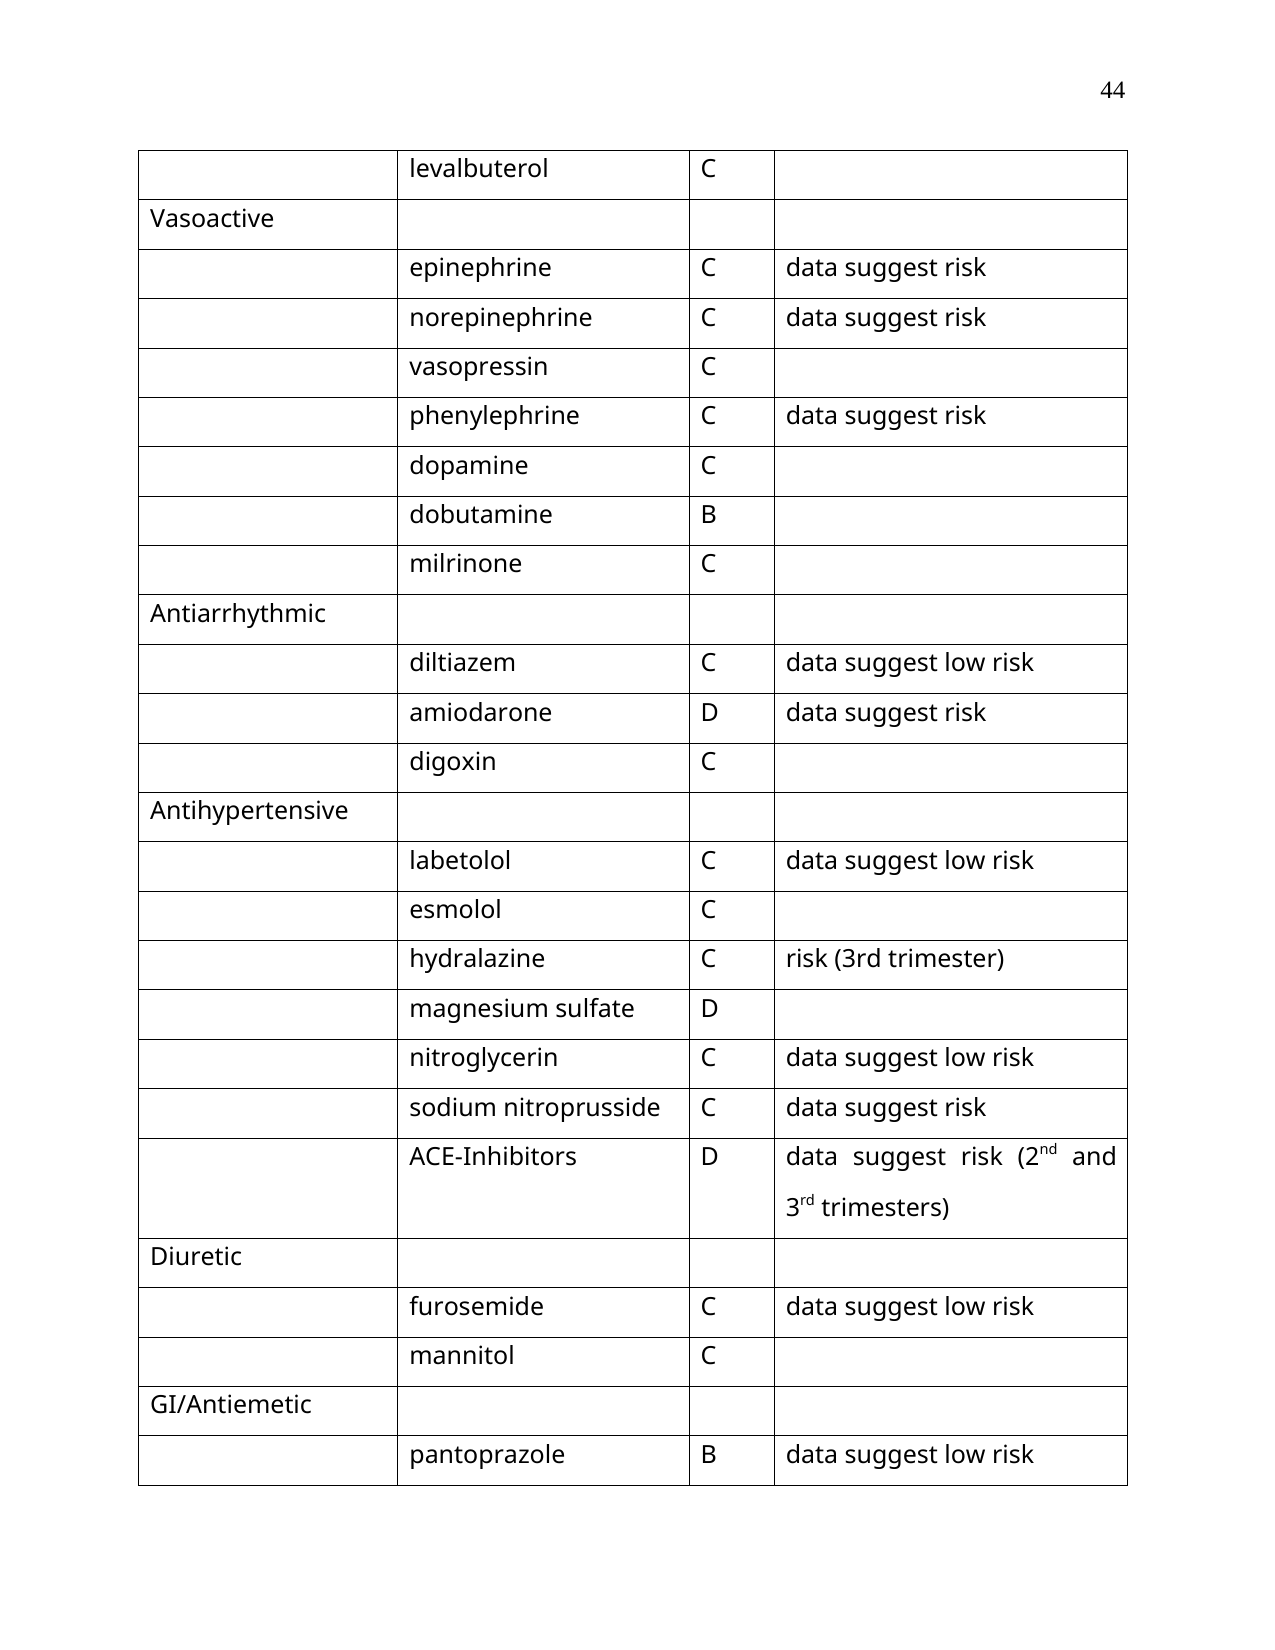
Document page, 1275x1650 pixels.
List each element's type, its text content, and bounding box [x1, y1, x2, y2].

table_cell C [690, 151, 774, 199]
table_cell [139, 299, 397, 347]
table_cell C [690, 892, 774, 940]
table_cell [139, 1089, 397, 1137]
table_cell [775, 1338, 1127, 1386]
table_cell [775, 151, 1127, 199]
table_cell [139, 744, 397, 792]
table_cell data suggest risk [775, 1089, 1127, 1137]
table_cell [139, 990, 397, 1039]
table_cell D [690, 1139, 774, 1238]
table_cell [139, 1288, 397, 1337]
table_cell [775, 497, 1127, 545]
table_cell GI/Antiemetic [139, 1387, 397, 1435]
table_cell [690, 200, 774, 249]
table_cell labetolol [398, 842, 689, 891]
table_cell C [690, 299, 774, 347]
table_cell [775, 1387, 1127, 1435]
table_cell C [690, 546, 774, 594]
table_cell [775, 1239, 1127, 1287]
table_cell C [690, 1040, 774, 1088]
table_cell data suggest risk [775, 398, 1127, 446]
table_cell [775, 546, 1127, 594]
table_cell magnesium sulfate [398, 990, 689, 1039]
table_cell C [690, 349, 774, 397]
table_cell [139, 645, 397, 693]
table_cell Vasoactive [139, 200, 397, 249]
table_cell [775, 990, 1127, 1039]
table_cell C [690, 645, 774, 693]
table_cell [139, 497, 397, 545]
table_cell esmolol [398, 892, 689, 940]
table_cell [139, 151, 397, 199]
table_cell C [690, 1338, 774, 1386]
table_cell [398, 1239, 689, 1287]
table_cell [690, 1239, 774, 1287]
table_cell [690, 793, 774, 841]
table_cell C [690, 842, 774, 891]
table_cell pantoprazole [398, 1436, 689, 1485]
table_cell [775, 595, 1127, 644]
table_cell diltiazem [398, 645, 689, 693]
table_cell [139, 398, 397, 446]
table_cell [139, 1338, 397, 1386]
table_cell C [690, 941, 774, 989]
table_cell [139, 694, 397, 742]
table_cell dopamine [398, 447, 689, 496]
table_cell [690, 595, 774, 644]
table_cell data suggest low risk [775, 1436, 1127, 1485]
table_cell [775, 892, 1127, 940]
table_cell Antihypertensive [139, 793, 397, 841]
table_cell phenylephrine [398, 398, 689, 446]
table_cell data suggest low risk [775, 1040, 1127, 1088]
table_cell data suggest low risk [775, 842, 1127, 891]
table_cell [398, 200, 689, 249]
table_cell D [690, 990, 774, 1039]
table_cell mannitol [398, 1338, 689, 1386]
table_cell C [690, 447, 774, 496]
table_cell [775, 349, 1127, 397]
table_cell data suggest low risk [775, 645, 1127, 693]
table_cell data suggest risk [775, 299, 1127, 347]
table_cell data suggest risk (2nd and 3rd trimesters) [775, 1139, 1127, 1238]
table_cell levalbuterol [398, 151, 689, 199]
table_cell vasopressin [398, 349, 689, 397]
table_cell [139, 892, 397, 940]
table_cell [398, 1387, 689, 1435]
table_cell D [690, 694, 774, 742]
table_cell digoxin [398, 744, 689, 792]
table_cell [139, 546, 397, 594]
table_cell [139, 250, 397, 298]
table_cell [398, 595, 689, 644]
table_cell [139, 842, 397, 891]
table_cell data suggest low risk [775, 1288, 1127, 1337]
table_cell risk (3rd trimester) [775, 941, 1127, 989]
table_cell dobutamine [398, 497, 689, 545]
table_cell [398, 793, 689, 841]
table_cell [139, 447, 397, 496]
table_cell [139, 1139, 397, 1238]
table_cell [775, 200, 1127, 249]
table_cell C [690, 1288, 774, 1337]
table_cell nitroglycerin [398, 1040, 689, 1088]
table_cell [139, 941, 397, 989]
table_cell B [690, 497, 774, 545]
table_cell data suggest risk [775, 694, 1127, 742]
table_cell data suggest risk [775, 250, 1127, 298]
table_cell C [690, 1089, 774, 1137]
table_cell epinephrine [398, 250, 689, 298]
table_cell C [690, 398, 774, 446]
table_cell Antiarrhythmic [139, 595, 397, 644]
table_cell milrinone [398, 546, 689, 594]
table_cell [775, 744, 1127, 792]
table_cell sodium nitroprusside [398, 1089, 689, 1137]
table_cell Diuretic [139, 1239, 397, 1287]
table_cell norepinephrine [398, 299, 689, 347]
table_cell ACE-Inhibitors [398, 1139, 689, 1238]
table_cell furosemide [398, 1288, 689, 1337]
table_cell [139, 1436, 397, 1485]
table_cell [775, 793, 1127, 841]
table_cell [775, 447, 1127, 496]
table_cell C [690, 744, 774, 792]
table_cell [139, 349, 397, 397]
table_cell C [690, 250, 774, 298]
table_cell [690, 1387, 774, 1435]
table_cell B [690, 1436, 774, 1485]
table_cell hydralazine [398, 941, 689, 989]
table_cell [139, 1040, 397, 1088]
table_cell amiodarone [398, 694, 689, 742]
